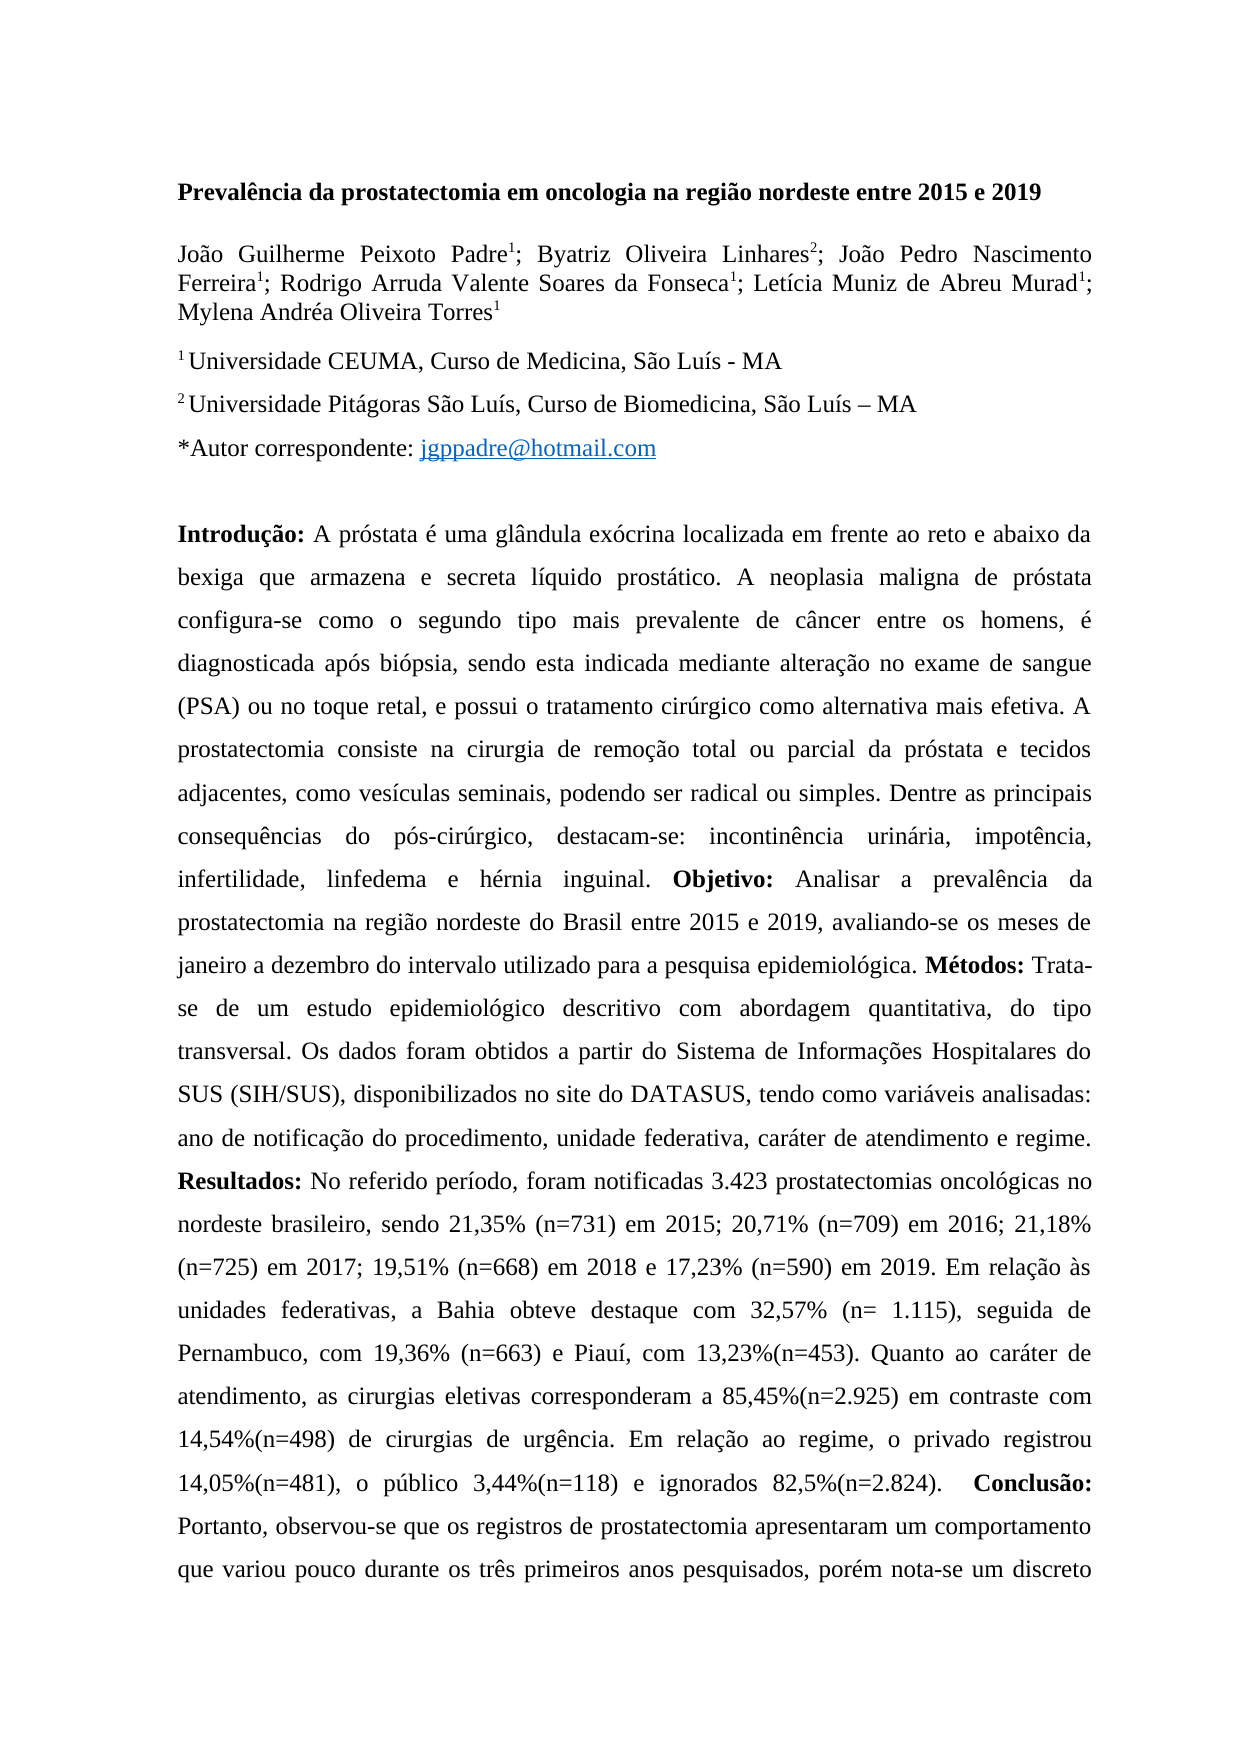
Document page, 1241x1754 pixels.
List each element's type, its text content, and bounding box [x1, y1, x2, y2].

text *Autor correspondente: jgppadre@hotmail.com [177, 433, 1092, 461]
text 1 Universidade CEUMA, Curso de Medicina, São Luís - MA [177, 346, 1092, 375]
text 2 Universidade Pitágoras São Luís, Curso de Biomedicina, São Luís – MA [177, 389, 1092, 418]
text Prevalência da prostatectomia em oncologia na região nordeste entre 2015 e 2019 [177, 177, 1092, 206]
text João Guilherme Peixoto Padre1; Byatriz Oliveira Linhares2; João Pedro Nascimento Ferreira1; Rodrigo Arruda Valente Soares da Fonseca1; Letícia Muniz de Abreu Murad1; Mylena Andréa Oliveira Torres1 [177, 239, 1092, 326]
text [177, 519, 1092, 1583]
